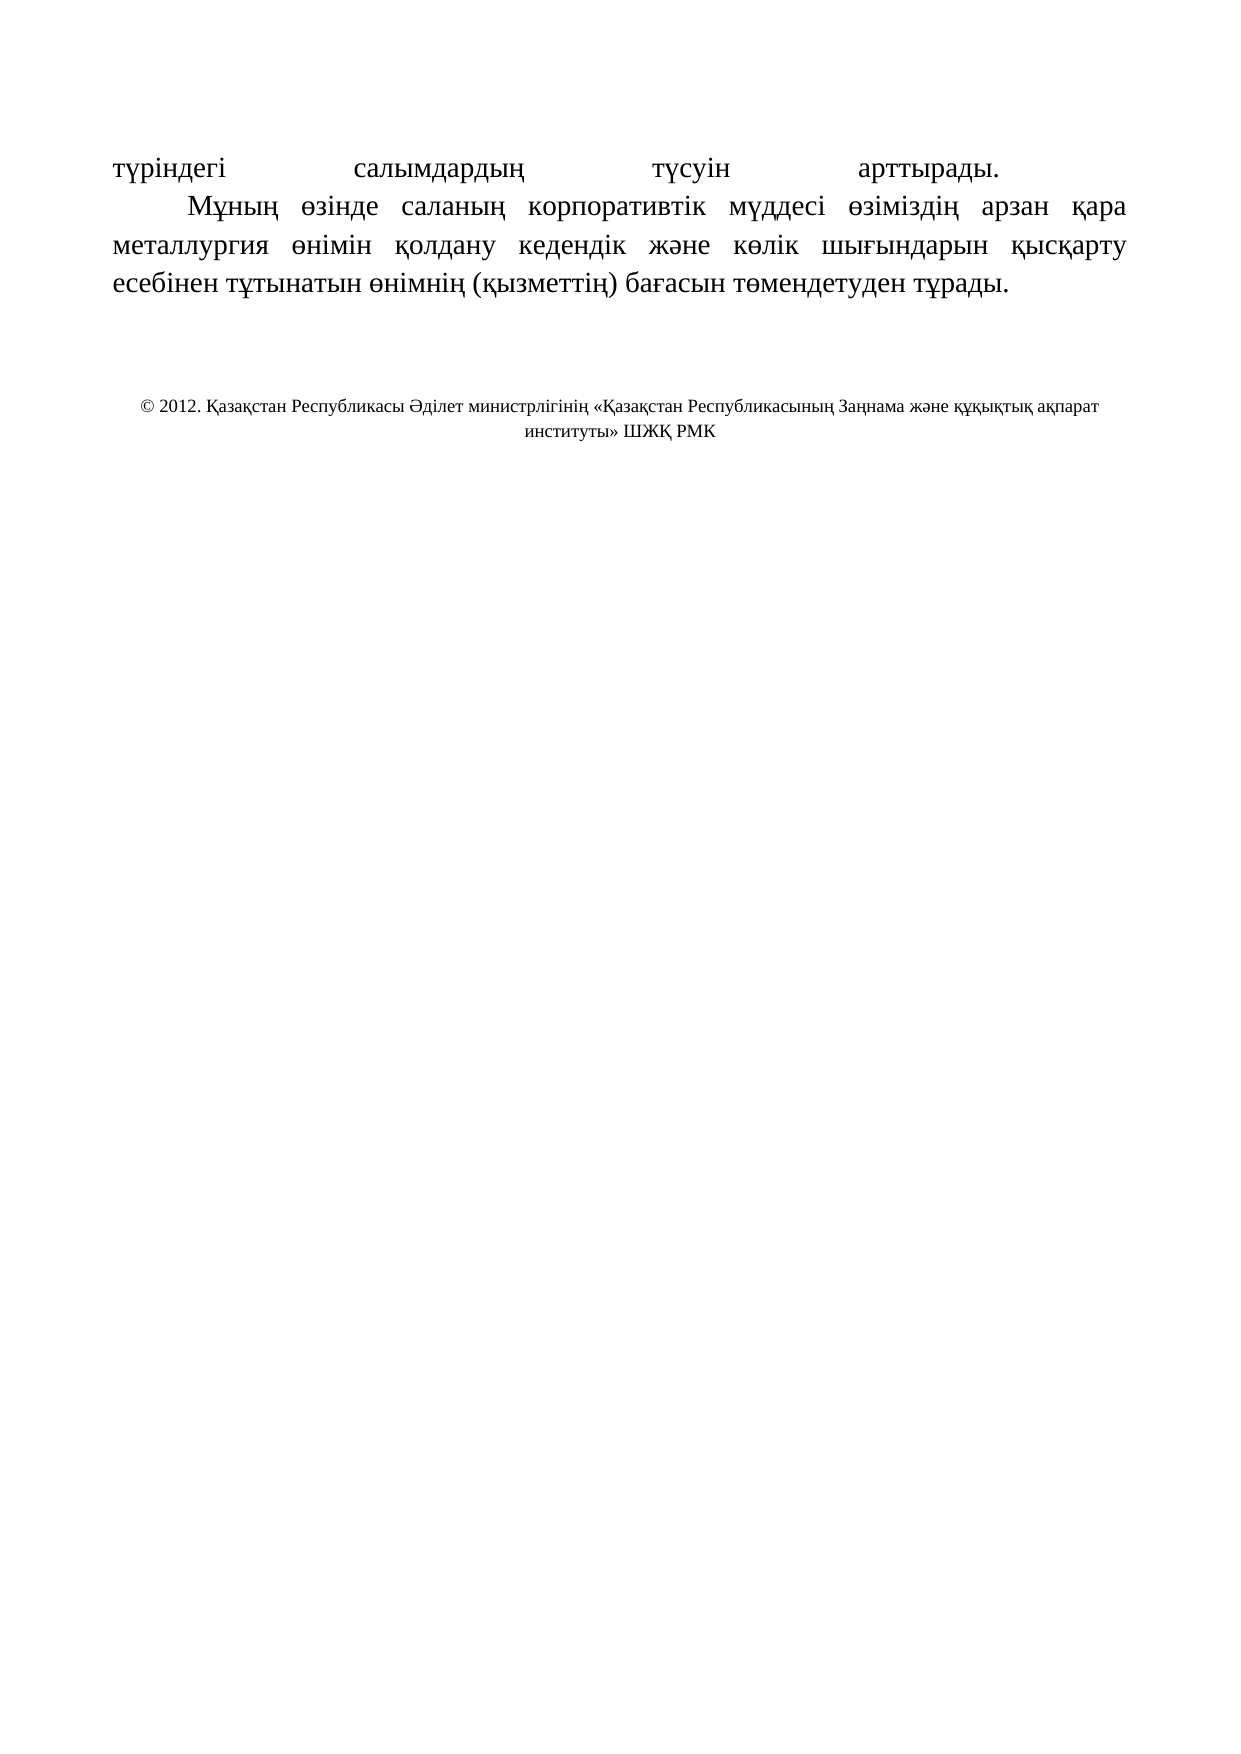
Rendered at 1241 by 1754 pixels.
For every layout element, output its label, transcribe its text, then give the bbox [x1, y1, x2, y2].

text © 2012. Қазақстан Республикасы Әділет министрлігінің «Қазақстан Республикасының Заңнама және құқықтық ақпарат институты» ШЖҚ РМК [112, 395, 1128, 441]
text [112, 150, 1128, 299]
